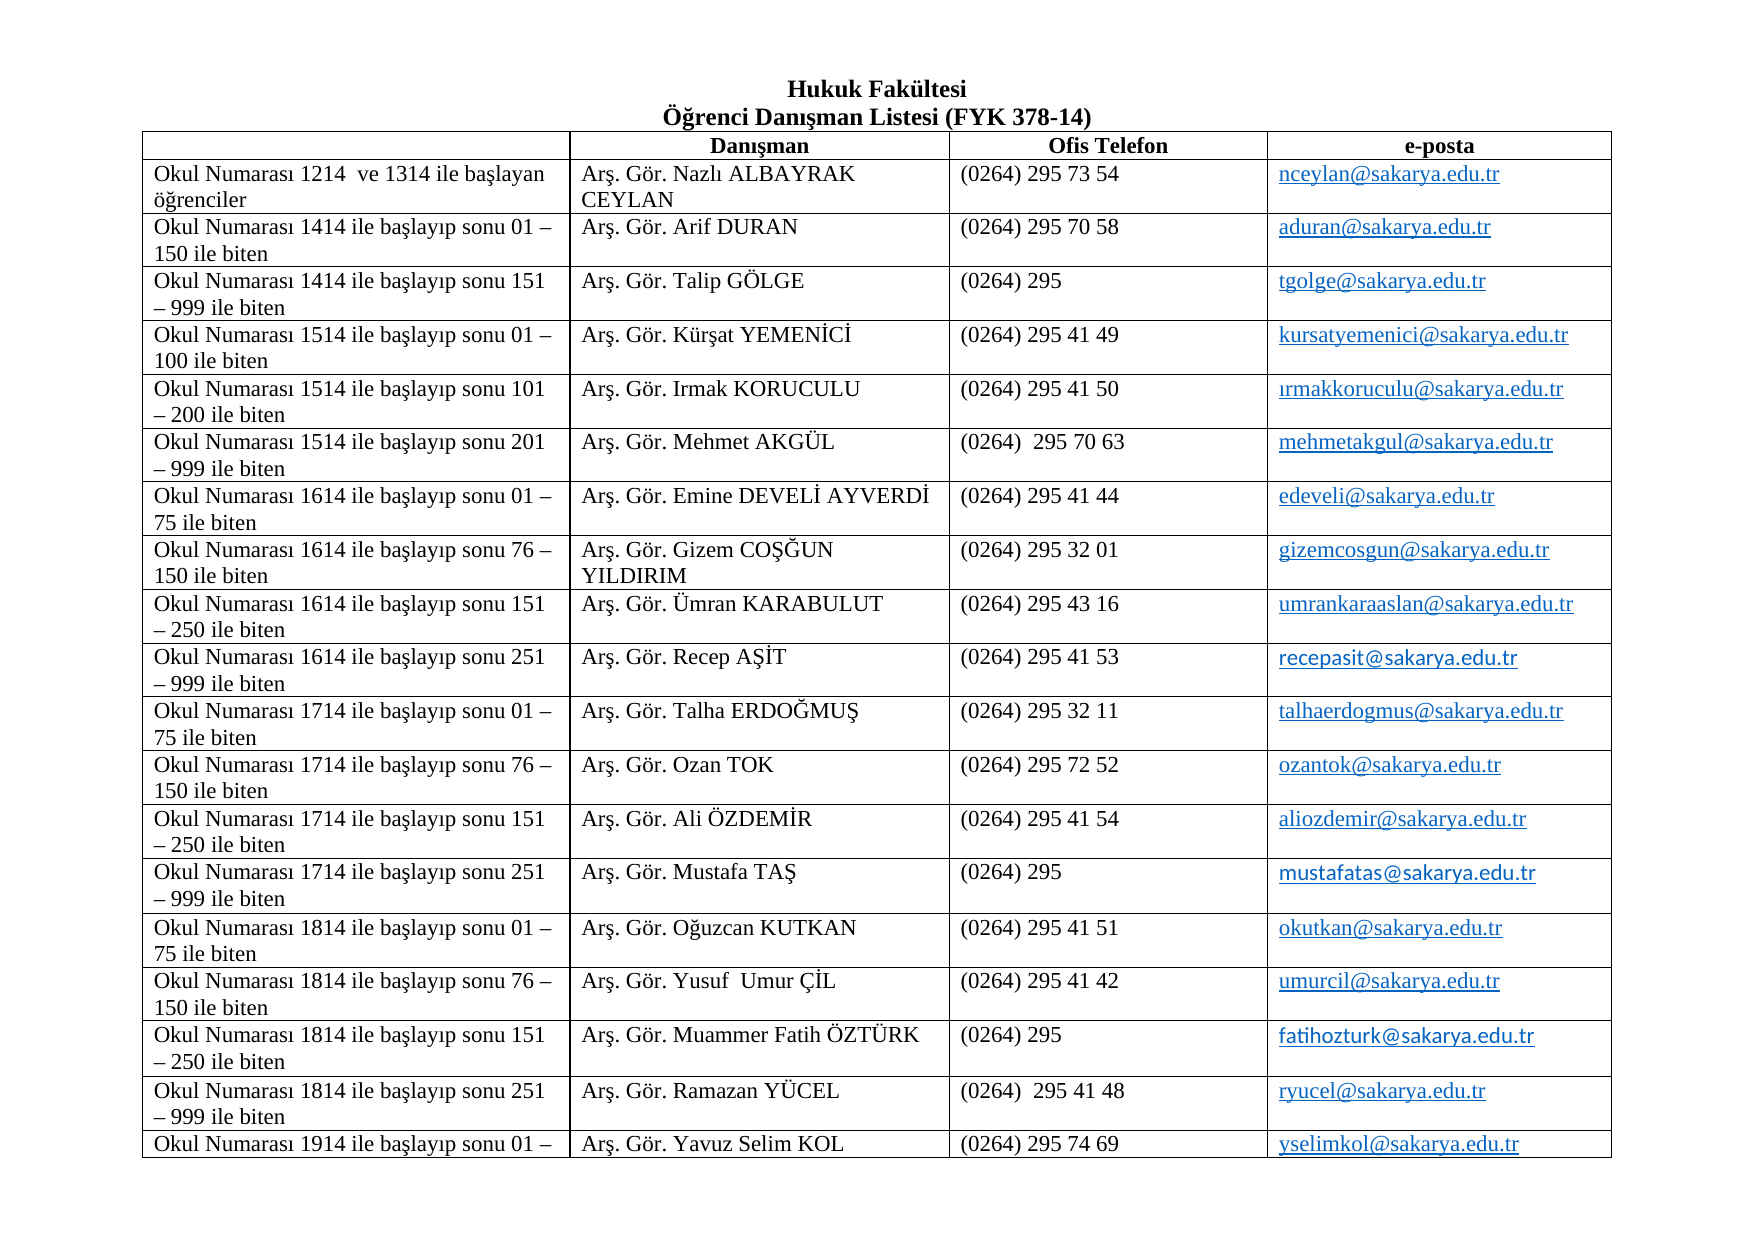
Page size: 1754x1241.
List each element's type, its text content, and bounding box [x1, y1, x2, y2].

table_cell Arş. Gör. Emine DEVELİ AYVERDİ [571, 482, 949, 535]
table_cell Okul Numarası 1714 ile başlayıp sonu 251 – 999 ile biten [143, 859, 569, 913]
table_cell ırmakkoruculu@sakarya.edu.tr [1268, 375, 1611, 427]
table_cell aduran@sakarya.edu.tr [1268, 214, 1611, 266]
table_cell (0264) 295 41 51 [950, 914, 1267, 967]
table_cell (0264) 295 [950, 267, 1267, 320]
table_cell mustafatas@sakarya.edu.tr [1268, 859, 1611, 913]
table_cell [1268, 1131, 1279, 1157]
table_cell Okul Numarası 1714 ile başlayıp sonu 76 – 150 ile biten [143, 751, 569, 804]
table_cell (0264) 295 41 49 [950, 321, 1267, 374]
table_cell talhaerdogmus@sakarya.edu.tr [1268, 697, 1611, 750]
table_cell (0264) 295 70 63 [950, 429, 1267, 481]
table_cell (0264) 295 [950, 1021, 1267, 1076]
table_cell Arş. Gör. Ozan TOK [571, 751, 949, 804]
table_cell Arş. Gör. Talip GÖLGE [571, 267, 949, 320]
table_cell fatihozturk@sakarya.edu.tr [1268, 1021, 1611, 1076]
table_cell (0264) 295 74 69 [950, 1131, 1267, 1157]
table_cell Arş. Gör. Ümran KARABULUT [571, 590, 949, 642]
table_header [143, 132, 569, 159]
table_cell Okul Numarası 1514 ile başlayıp sonu 201 – 999 ile biten [143, 429, 569, 481]
table_cell umurcil@sakarya.edu.tr [1268, 968, 1611, 1020]
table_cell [571, 1131, 949, 1157]
table_cell Arş. Gör. Nazlı ALBAYRAK CEYLAN [571, 160, 949, 212]
table_header e-posta [1268, 132, 1611, 159]
table_cell Arş. Gör. Kürşat YEMENİCİ [571, 321, 949, 374]
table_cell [143, 1131, 569, 1157]
table_cell Arş. Gör. Gizem COŞĞUN YILDIRIM [571, 536, 949, 589]
table_cell tgolge@sakarya.edu.tr [1268, 267, 1611, 320]
table_cell Arş. Gör. Yusuf Umur ÇİL [571, 968, 949, 1020]
table_cell Arş. Gör. Ali ÖZDEMİR [571, 805, 949, 857]
table_cell (0264) 295 32 01 [950, 536, 1267, 589]
table_cell Okul Numarası 1814 ile başlayıp sonu 151 – 250 ile biten [143, 1021, 569, 1076]
table_cell (0264) 295 72 52 [950, 751, 1267, 804]
table_cell Okul Numarası 1714 ile başlayıp sonu 151 – 250 ile biten [143, 805, 569, 857]
table_cell (0264) 295 73 54 [950, 160, 1267, 212]
table_cell Okul Numarası 1614 ile başlayıp sonu 76 – 150 ile biten [143, 536, 569, 589]
table_cell Okul Numarası 1814 ile başlayıp sonu 251 – 999 ile biten [143, 1077, 569, 1129]
table_cell (0264) 295 [950, 859, 1267, 913]
table_cell Okul Numarası 1814 ile başlayıp sonu 01 – 75 ile biten [143, 914, 569, 967]
table_cell Okul Numarası 1614 ile başlayıp sonu 151 – 250 ile biten [143, 590, 569, 642]
table_cell Okul Numarası 1514 ile başlayıp sonu 101 – 200 ile biten [143, 375, 569, 427]
table_cell Arş. Gör. Arif DURAN [571, 214, 949, 266]
table_cell (0264) 295 41 50 [950, 375, 1267, 427]
table_cell Arş. Gör. Mustafa TAŞ [571, 859, 949, 913]
table_cell Okul Numarası 1414 ile başlayıp sonu 01 – 150 ile biten [143, 214, 569, 266]
table_cell Okul Numarası 1814 ile başlayıp sonu 76 – 150 ile biten [143, 968, 569, 1020]
table_cell Okul Numarası 1214 ve 1314 ile başlayan öğrenciler [143, 160, 569, 212]
table_cell Okul Numarası 1714 ile başlayıp sonu 01 – 75 ile biten [143, 697, 569, 750]
table_cell Arş. Gör. Muammer Fatih ÖZTÜRK [571, 1021, 949, 1076]
table_cell (0264) 295 43 16 [950, 590, 1267, 642]
table_cell (0264) 295 41 54 [950, 805, 1267, 857]
table_cell Okul Numarası 1614 ile başlayıp sonu 01 – 75 ile biten [143, 482, 569, 535]
table_cell edeveli@sakarya.edu.tr [1268, 482, 1611, 535]
table_cell gizemcosgun@sakarya.edu.tr [1268, 536, 1611, 589]
table_cell ryucel@sakarya.edu.tr [1268, 1077, 1611, 1129]
table_cell Arş. Gör. Mehmet AKGÜL [571, 429, 949, 481]
table_cell mehmetakgul@sakarya.edu.tr [1268, 429, 1611, 481]
table_cell (0264) 295 32 11 [950, 697, 1267, 750]
table_cell (0264) 295 70 58 [950, 214, 1267, 266]
table_cell Okul Numarası 1514 ile başlayıp sonu 01 – 100 ile biten [143, 321, 569, 374]
table_cell ozantok@sakarya.edu.tr [1268, 751, 1611, 804]
table_cell Arş. Gör. Oğuzcan KUTKAN [571, 914, 949, 967]
table_cell recepasit@sakarya.edu.tr [1268, 644, 1611, 696]
table_header Danışman [571, 132, 949, 159]
table_cell Arş. Gör. Recep AŞİT [571, 644, 949, 696]
table_cell nceylan@sakarya.edu.tr [1268, 160, 1611, 212]
table_cell okutkan@sakarya.edu.tr [1268, 914, 1611, 967]
table_cell (0264) 295 41 44 [950, 482, 1267, 535]
table_cell (0264) 295 41 53 [950, 644, 1267, 696]
table_cell yselimkol@sakarya.edu.tr [1369, 1131, 1611, 1157]
table_cell Okul Numarası 1614 ile başlayıp sonu 251 – 999 ile biten [143, 644, 569, 696]
table_cell Arş. Gör. Irmak KORUCULU [571, 375, 949, 427]
table_cell Okul Numarası 1414 ile başlayıp sonu 151 – 999 ile biten [143, 267, 569, 320]
table_cell (0264) 295 41 48 [950, 1077, 1267, 1129]
table_cell (0264) 295 41 42 [950, 968, 1267, 1020]
table_cell aliozdemir@sakarya.edu.tr [1268, 805, 1611, 857]
table_cell umrankaraaslan@sakarya.edu.tr [1268, 590, 1611, 642]
table_header Ofis Telefon [950, 132, 1267, 159]
table_cell kursatyemenici@sakarya.edu.tr [1268, 321, 1611, 374]
table_cell Arş. Gör. Talha ERDOĞMUŞ [571, 697, 949, 750]
table_cell Arş. Gör. Ramazan YÜCEL [571, 1077, 949, 1129]
